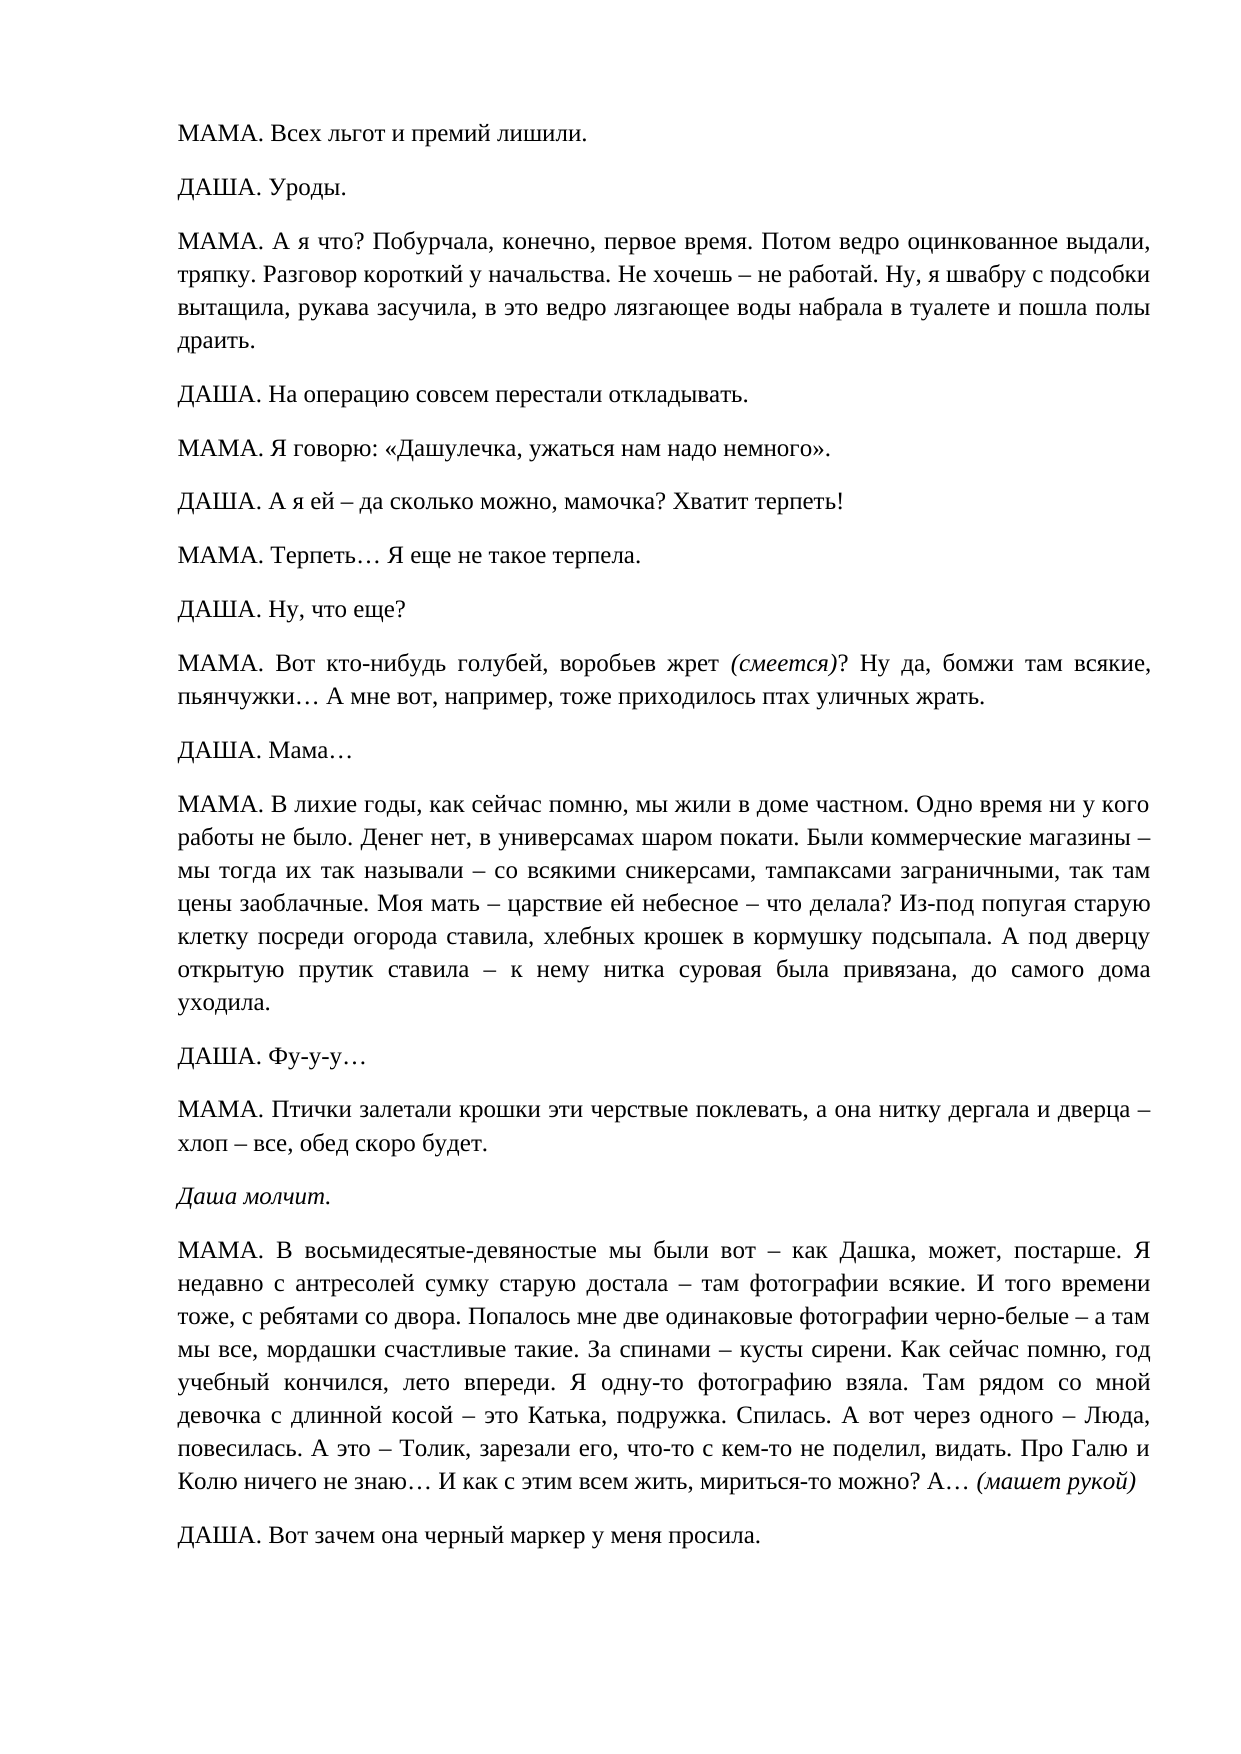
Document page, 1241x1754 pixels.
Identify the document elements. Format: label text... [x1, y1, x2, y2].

text ДАША. А я ей – да сколько можно, мамочка? Хватит терпеть! [177, 486, 1152, 515]
text ДАША. Ну, что еще? [177, 594, 1152, 623]
text МАМА. В восьмидесятые-девяностые мы были вот – как Дашка, может, постарше. Я недавно с антресолей сумку старую достала – там фотографии всякие. И того времени тоже, с ребятами со двора. Попалось мне две одинаковые фотографии черно-белые – а там мы все, мордашки счастливые такие. За спинами – кусты сирени. Как сейчас помню, год учебный кончился, лето впереди. Я одну-то фотографию взяла. Там рядом со мной девочка с длинной косой – это Катька, подружка. Спилась. А вот через одного – Люда, повесилась. А это – Толик, зарезали его, что-то с кем-то не поделил, видать. Про Галю и Колю ничего не знаю… И как с этим всем жить, мириться-то можно? А… (машет рукой) [177, 1235, 1152, 1495]
text МАМА. Вот кто-нибудь голубей, воробьев жрет (смеется)? Ну да, бомжи там всякие, пьянчужки… А мне вот, например, тоже приходилось птах уличных жрать. [177, 648, 1152, 710]
text ДАША. На операцию совсем перестали откладывать. [177, 379, 1152, 407]
text Даша молчит. [177, 1181, 1152, 1210]
text МАМА. Птички залетали крошки эти черствые поклевать, а она нитку дергала и дверца – хлоп – все, обед скоро будет. [177, 1094, 1152, 1156]
text ДАША. Фу-у-у… [177, 1041, 1152, 1069]
text МАМА. Я говорю: «Дашулечка, ужаться нам надо немного». [177, 433, 1152, 461]
text МАМА. Всех льгот и премий лишили. [177, 118, 1152, 147]
text ДАША. Вот зачем она черный маркер у меня просила. [177, 1520, 1152, 1549]
text ДАША. Уроды. [177, 172, 1152, 201]
text МАМА. Терпеть… Я еще не такое терпела. [177, 540, 1152, 569]
text МАМА. В лихие годы, как сейчас помню, мы жили в доме частном. Одно время ни у кого работы не было. Денег нет, в универсамах шаром покати. Были коммерческие магазины – мы тогда их так называли – со всякими сникерсами, тампаксами заграничными, так там цены заоблачные. Моя мать – царствие ей небесное – что делала? Из-под попугая старую клетку посреди огорода ставила, хлебных крошек в кормушку подсыпала. А под дверцу открытую прутик ставила – к нему нитка суровая была привязана, до самого дома уходила. [177, 789, 1152, 1016]
text МАМА. А я что? Побурчала, конечно, первое время. Потом ведро оцинкованное выдали, тряпку. Разговор короткий у начальства. Не хочешь – не работай. Ну, я швабру с подсобки вытащила, рукава засучила, в это ведро лязгающее воды набрала в туалете и пошла полы драить. [177, 226, 1152, 354]
text ДАША. Мама… [177, 735, 1152, 764]
